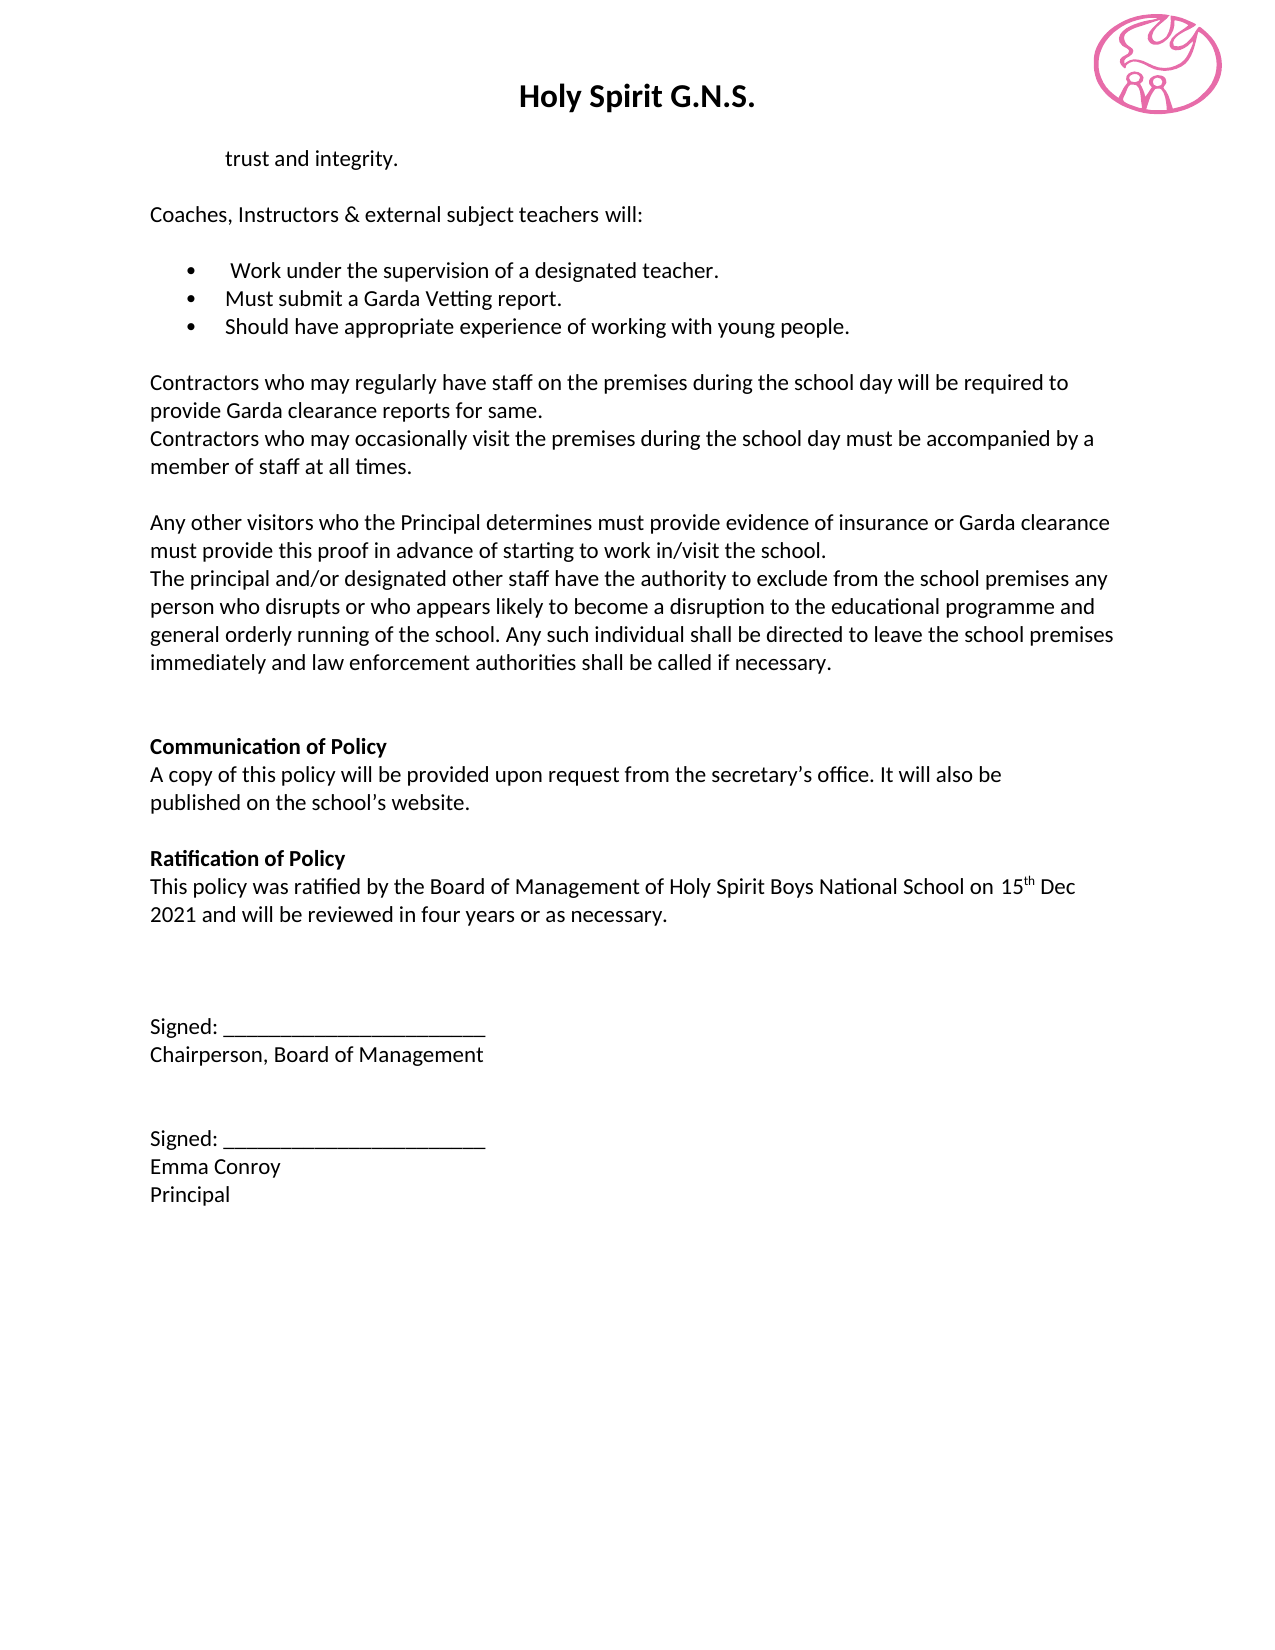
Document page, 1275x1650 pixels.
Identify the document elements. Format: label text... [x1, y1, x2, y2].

text Principal [150, 1181, 1125, 1208]
list Should have appropriate experience of working with young people. [187, 312, 1125, 340]
text Contractors who may regularly have staff on the premises during the school day will be required to provide Garda clearance reports for same. [150, 368, 1125, 424]
list Must submit a Garda Vetting report. [187, 284, 1125, 312]
text Signed: _______________________ [150, 1012, 1125, 1040]
list Work under the supervision of a designated teacher. [187, 256, 1125, 284]
text The principal and/or designated other staff have the authority to exclude from the school premises any person who disrupts or who appears likely to become a disruption to the educational programme and general orderly running of the school. Any such individual shall be directed to leave the school premises immediately and law enforcement authorities shall be called if necessary. [150, 564, 1125, 676]
text Ratification of Policy [150, 844, 1125, 872]
text Coaches, Instructors & external subject teachers will: [150, 200, 1125, 228]
text Emma Conroy [150, 1152, 1125, 1181]
text Communication of Policy [150, 732, 1125, 760]
text A copy of this policy will be provided upon request from the secretary’s office. It will also be [150, 760, 1125, 788]
text Contractors who may occasionally visit the premises during the school day must be accompanied by a member of staff at all times. [150, 424, 1125, 480]
text Any other visitors who the Principal determines must provide evidence of insurance or Garda clearance must provide this proof in advance of starting to work in/visit the school. [150, 508, 1125, 564]
text Chairperson, Board of Management [150, 1040, 1125, 1068]
list trust and integrity. [225, 144, 1125, 172]
text published on the school’s website. [150, 788, 1125, 816]
text Signed: _______________________ [150, 1124, 1125, 1152]
text This policy was ratified by the Board of Management of Holy Spirit Boys National School on 15th Dec 2021 and will be reviewed in four years or as necessary. [150, 872, 1125, 928]
